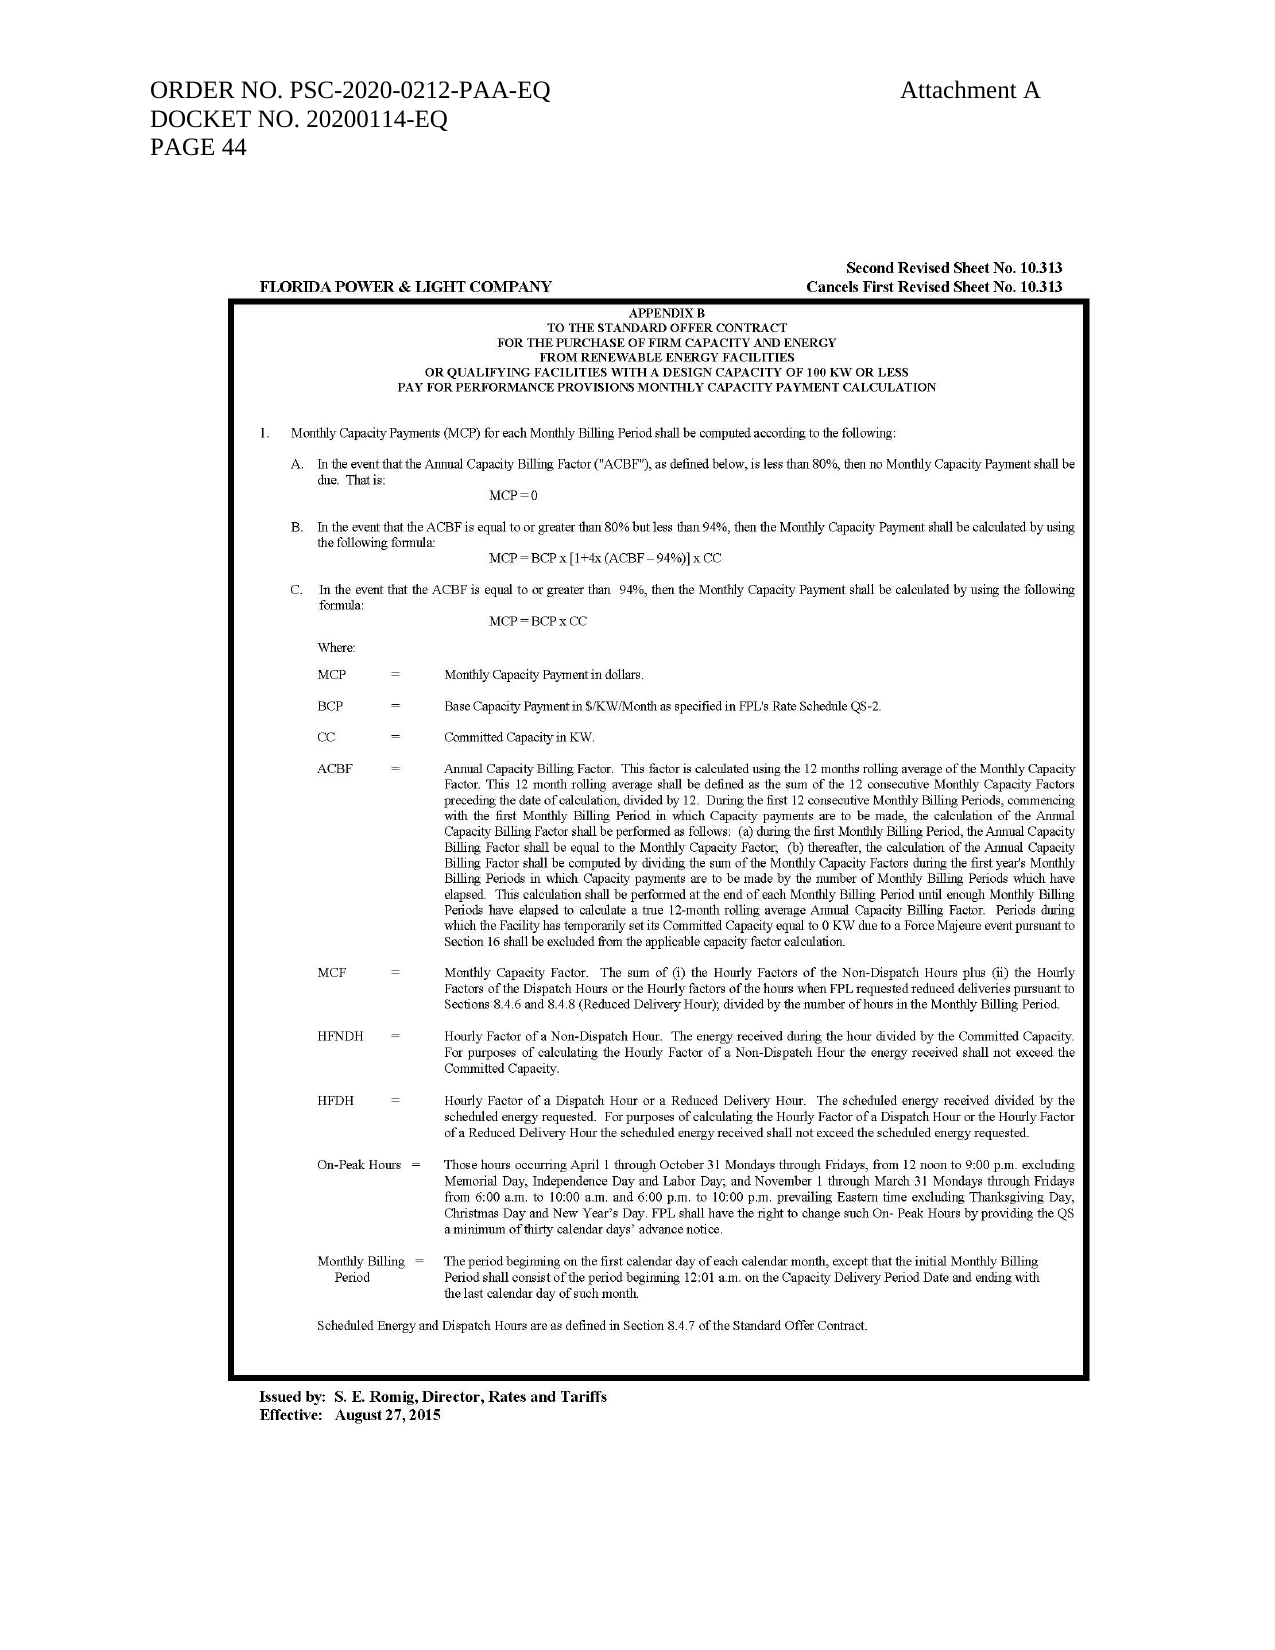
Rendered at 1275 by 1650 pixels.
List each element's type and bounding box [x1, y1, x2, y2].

picture [150, 190, 1125, 1452]
